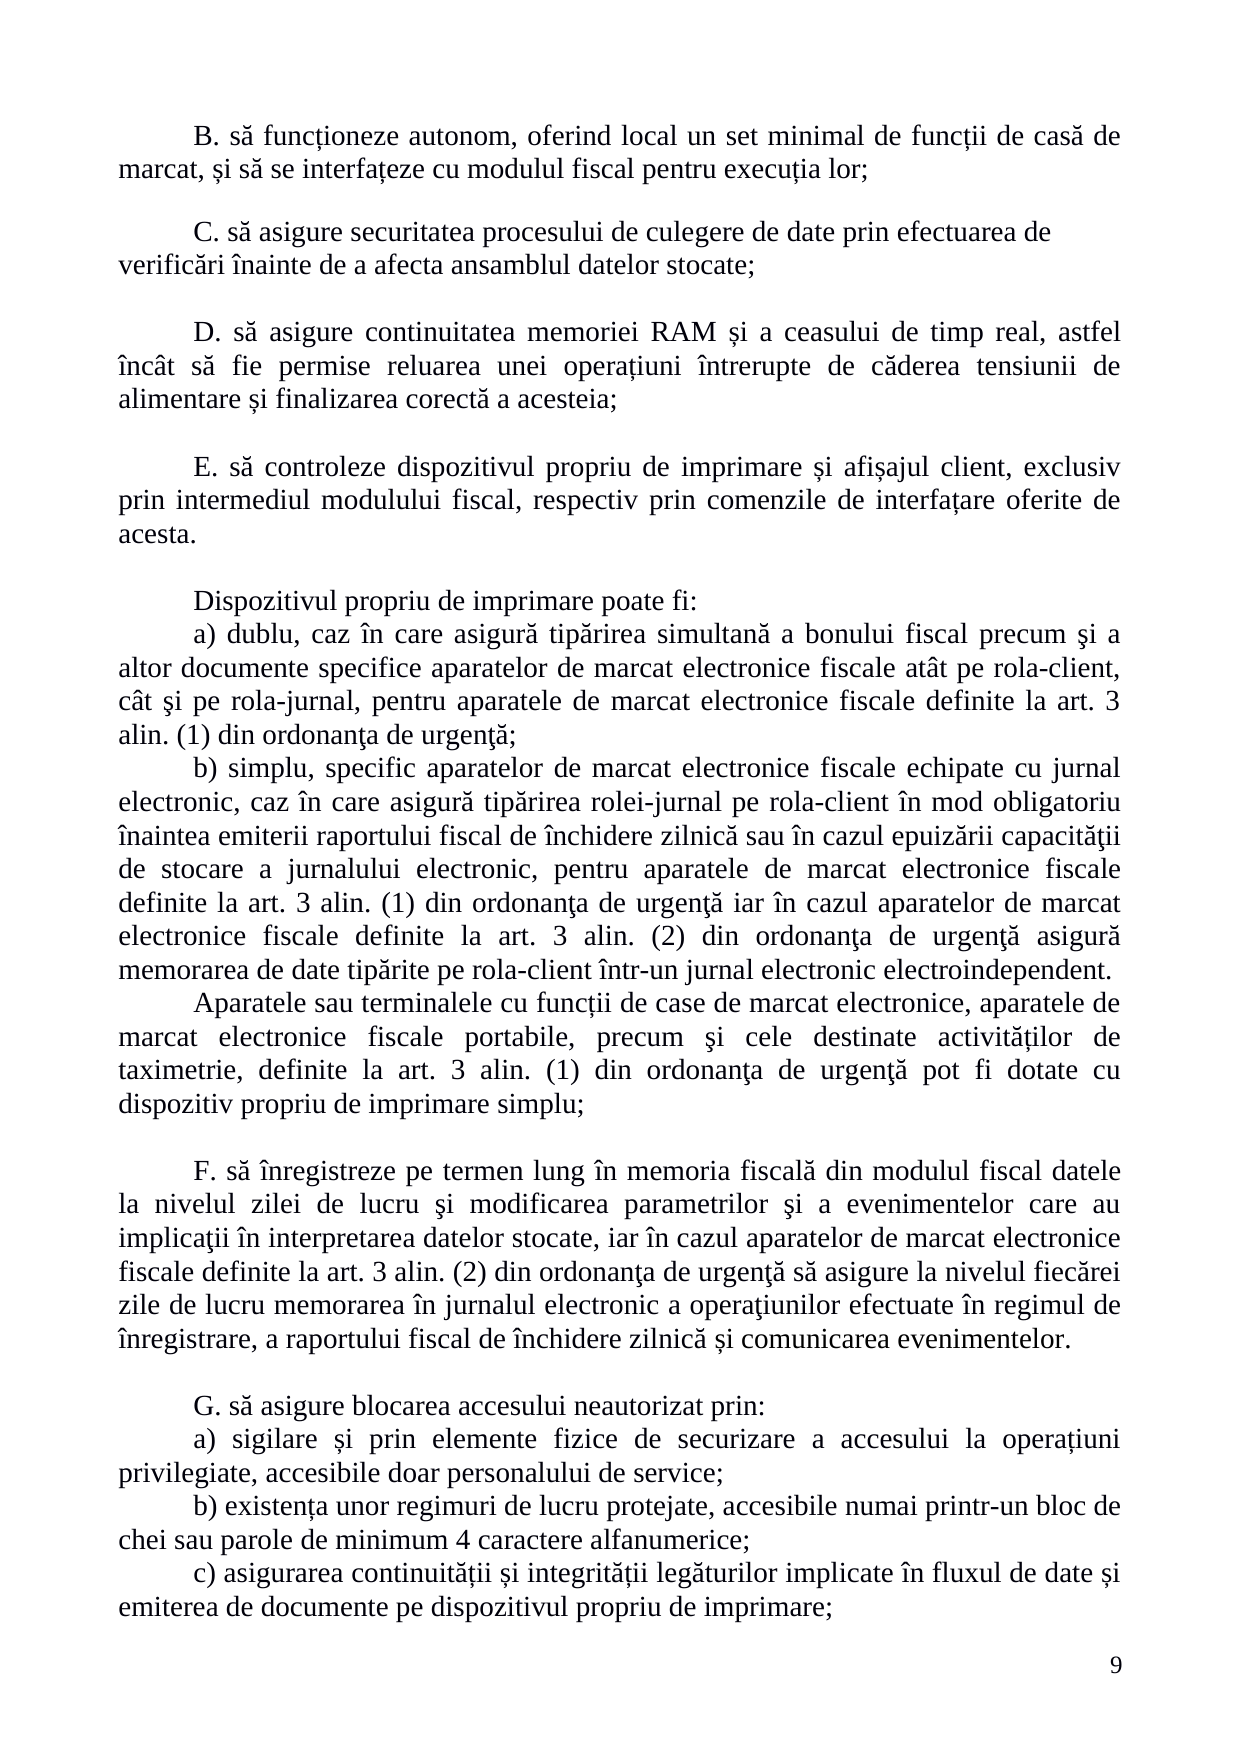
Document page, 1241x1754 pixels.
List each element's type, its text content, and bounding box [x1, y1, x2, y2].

text E. să controleze dispozitivul propriu de imprimare și afișajul client, exclusiv prin intermediul modulului fiscal, respectiv prin comenzile de interfațare oferite de acesta. [118, 449, 1122, 549]
text c) asigurarea continuității și integrității legăturilor implicate în fluxul de date și emiterea de documente pe dispozitivul propriu de imprimare; [118, 1556, 1122, 1623]
text G. să asigure blocarea accesului neautorizat prin: [118, 1388, 1122, 1421]
text a) sigilare și prin elemente fizice de securizare a accesului la operațiuni privilegiate, accesibile doar personalului de service; [118, 1421, 1122, 1488]
text Aparatele sau terminalele cu funcții de case de marcat electronice, aparatele de marcat electronice fiscale portabile, precum şi cele destinate activităților de taximetrie, definite la art. 3 alin. (1) din ordonanţa de urgenţă pot fi dotate cu dispozitiv propriu de imprimare simplu; [118, 985, 1122, 1119]
text b) existența unor regimuri de lucru protejate, accesibile numai printr-un bloc de chei sau parole de minimum 4 caractere alfanumerice; [118, 1488, 1122, 1556]
text Dispozitivul propriu de imprimare poate fi: [118, 583, 1122, 616]
text D. să asigure continuitatea memoriei RAM și a ceasului de timp real, astfel încât să fie permise reluarea unei operațiuni întrerupte de căderea tensiunii de alimentare și finalizarea corectă a acesteia; [118, 314, 1122, 415]
text b) simplu, specific aparatelor de marcat electronice fiscale echipate cu jurnal electronic, caz în care asigură tipărirea rolei-jurnal pe rola-client în mod obligatoriu înaintea emiterii raportului fiscal de închidere zilnică sau în cazul epuizării capacităţii de stocare a jurnalului electronic, pentru aparatele de marcat electronice fiscale definite la art. 3 alin. (1) din ordonanţa de urgenţă iar în cazul aparatelor de marcat electronice fiscale definite la art. 3 alin. (2) din ordonanţa de urgenţă asigură memorarea de date tipărite pe rola-client într-un jurnal electronic electroindependent. [118, 751, 1122, 985]
text F. să înregistreze pe termen lung în memoria fiscală din modulul fiscal datele la nivelul zilei de lucru şi modificarea parametrilor şi a evenimentelor care au implicaţii în interpretarea datelor stocate, iar în cazul aparatelor de marcat electronice fiscale definite la art. 3 alin. (2) din ordonanţa de urgenţă să asigure la nivelul fiecărei zile de lucru memorarea în jurnalul electronic a operaţiunilor efectuate în regimul de înregistrare, a raportului fiscal de închidere zilnică și comunicarea evenimentelor. [118, 1153, 1122, 1354]
text a) dublu, caz în care asigură tipărirea simultană a bonului fiscal precum şi a altor documente specifice aparatelor de marcat electronice fiscale atât pe rola-client, cât şi pe rola-jurnal, pentru aparatele de marcat electronice fiscale definite la art. 3 alin. (1) din ordonanţa de urgenţă; [118, 616, 1122, 751]
text B. să funcționeze autonom, oferind local un set minimal de funcții de casă de marcat, și să se interfațeze cu modulul fiscal pentru execuția lor; [118, 118, 1122, 185]
text C. să asigure securitatea procesului de culegere de date prin efectuarea de verificări înainte de a afecta ansamblul datelor stocate; [118, 214, 1122, 281]
